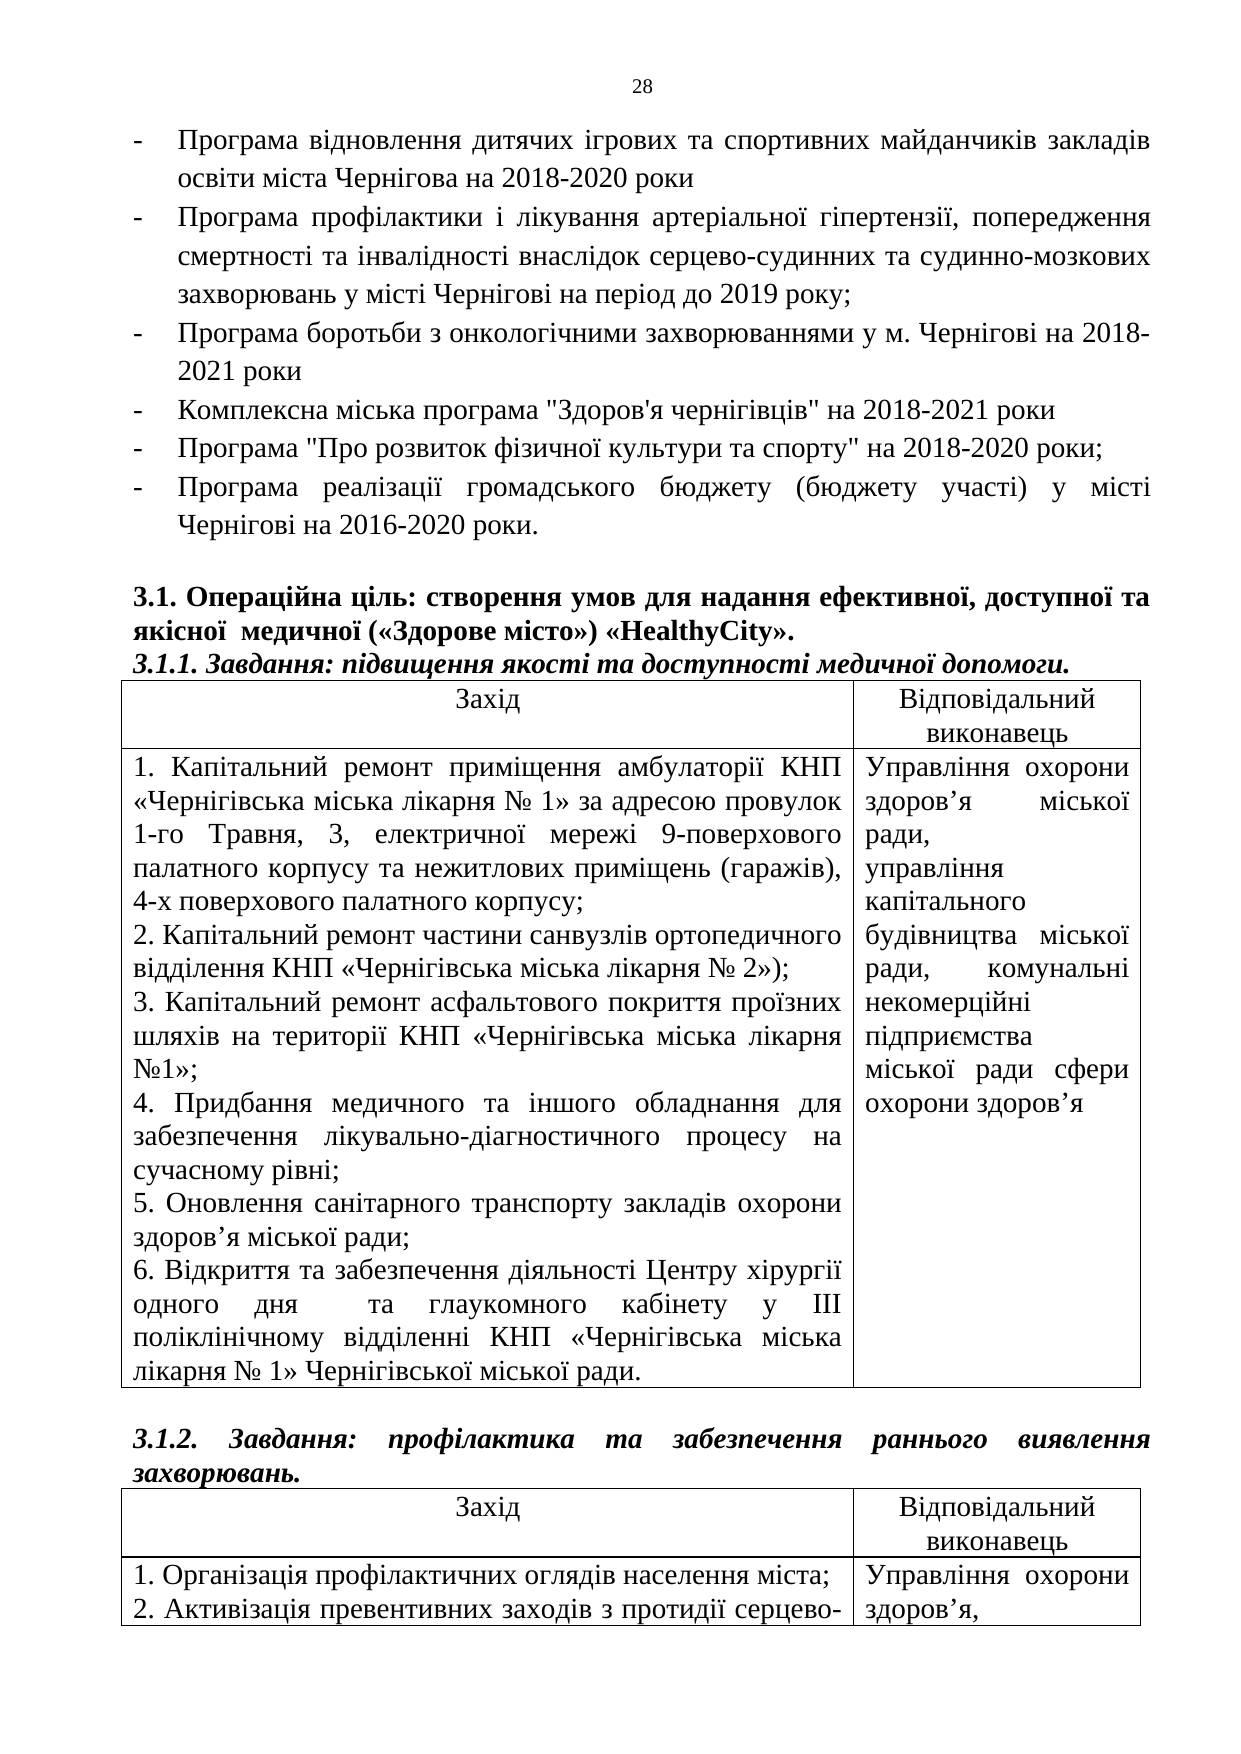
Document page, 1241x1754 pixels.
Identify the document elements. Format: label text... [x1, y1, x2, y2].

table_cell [854, 1558, 1140, 1624]
list Програма боротьби з онкологічними захворюваннями у м. Чернігові на 2018-2021 роки [133, 315, 1152, 387]
list Комплексна міська програма "Здоров'я чернігівців" на 2018-2021 роки [133, 392, 1152, 425]
table_cell Управління охорони здоров’я міської ради, управління капітального будівництва міської ради, комунальні некомерційні підприємства міської ради сфери охорони здоров’я [854, 749, 1140, 1387]
table_header Захід [122, 681, 853, 748]
table_header Відповідальний виконавець [854, 681, 1140, 748]
table_header Захід [122, 1489, 853, 1556]
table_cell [122, 1558, 853, 1624]
text 3.1. Операційна ціль: створення умов для надання ефективної, доступної та якісної медичної («Здорове місто») «HealthyCity». [133, 579, 1152, 647]
list Програма профілактики і лікування артеріальної гіпертензії, попередження смертності та інвалідності внаслідок серцево-судинних та судинно-мозкових захворювань у місті Чернігові на період до 2019 року; [133, 199, 1152, 310]
list Програма реалізації громадського бюджету (бюджету участі) у місті Чернігові на 2016-2020 роки. [133, 469, 1152, 541]
list Програма відновлення дитячих ігрових та спортивних майданчиків закладів освіти міста Чернігова на 2018-2020 роки [133, 122, 1152, 194]
table_cell 1. Капітальний ремонт приміщення амбулаторії КНП «Чернігівська міська лікарня № 1» за адресою провулок 1-го Травня, 3, електричної мережі 9-поверхового палатного корпусу та нежитлових приміщень (гаражів), 4-х поверхового палатного корпусу; 2. Капітальний ремонт частини санвузлів ортопедичного відділення КНП «Чернігівська міська лікарня № 2»); 3. Капітальний ремонт асфальтового покриття проїзних шляхів на території КНП «Чернігівська міська лікарня №1»; 4. Придбання медичного та іншого обладнання для забезпечення лікувально-діагностичного процесу на сучасному рівні; 5. Оновлення санітарного транспорту закладів охорони здоров’я міської ради; 6. Відкриття та забезпечення діяльності Центру хірургії одного дня та глаукомного кабінету у III поліклінічному відділенні КНП «Чернігівська міська лікарня № 1» Чернігівської міської ради. [122, 749, 853, 1387]
list Програма "Про розвиток фізичної культури та спорту" на 2018-2020 роки; [133, 430, 1152, 464]
table_header Відповідальний виконавець [854, 1489, 1140, 1556]
text 3.1.2. Завдання: профілактика та забезпечення раннього виявлення захворювань. [133, 1421, 1152, 1488]
text 3.1.1. Завдання: підвищення якості та доступності медичної допомоги. [133, 647, 1152, 680]
